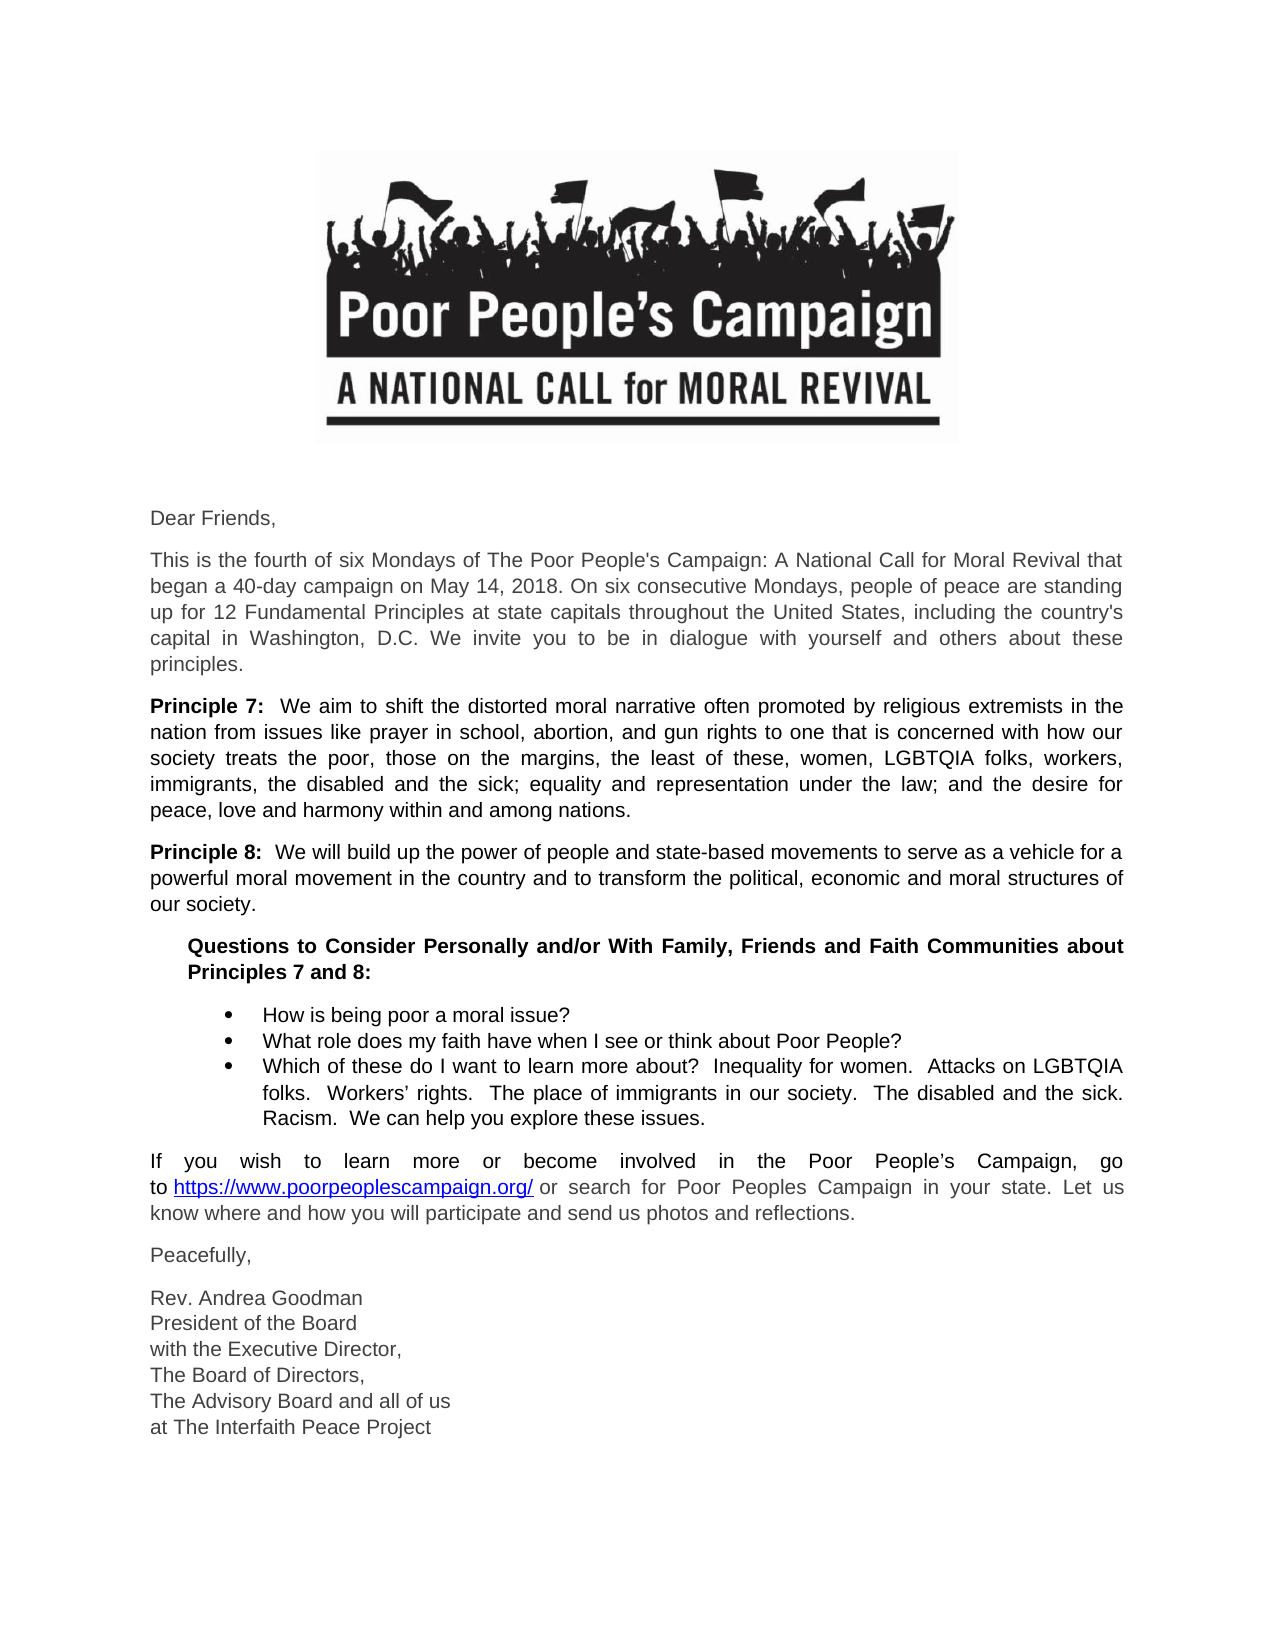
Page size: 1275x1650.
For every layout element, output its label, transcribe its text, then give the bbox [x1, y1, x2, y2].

text Peacefully, [150, 1243, 1125, 1267]
text at The Interfaith Peace Project [150, 1414, 1125, 1438]
text Questions to Consider Personally and/or With Family, Friends and Faith Communities about Principles 7 and 8: [187, 934, 1125, 984]
picture [316, 150, 959, 445]
text This is the fourth of six Mondays of The Poor People's Campaign: A National Call for Moral Revival that began a 40-day campaign on May 14, 2018. On six consecutive Mondays, people of peace are standing up for 12 Fundamental Principles at state capitals throughout the United States, including the country's capital in Washington, D.C. We invite you to be in dialogue with yourself and others about these principles. [150, 548, 1125, 676]
text President of the Board [150, 1311, 1125, 1335]
text Principle 8: We will build up the power of people and state-based movements to serve as a vehicle for a powerful moral movement in the country and to transform the political, economic and moral structures of our society. [150, 840, 1125, 916]
text The Board of Directors, [150, 1363, 1125, 1387]
list How is being poor a moral issue? [225, 1002, 1125, 1027]
text If you wish to learn more or become involved in the Poor People’s Campaign, go to https://www.poorpeoplescampaign.org/ or search for Poor Peoples Campaign in your state. Let us know where and how you will participate and send us photos and reflections. [150, 1149, 1125, 1224]
text The Advisory Board and all of us [150, 1389, 1125, 1413]
text Dear Friends, [150, 506, 1125, 530]
list Which of these do I want to learn more about? Inequality for women. Attacks on LGBTQIA folks. Workers’ rights. The place of immigrants in our society. The disabled and the sick. Racism. We can help you explore these issues. [225, 1054, 1125, 1130]
text Rev. Andrea Goodman [150, 1285, 1125, 1309]
list What role does my faith have when I see or think about Poor People? [225, 1028, 1125, 1052]
text Principle 7: We aim to shift the distorted moral narrative often promoted by religious extremists in the nation from issues like prayer in school, abortion, and gun rights to one that is concerned with how our society treats the poor, those on the margins, the least of these, women, LGBTQIA folks, workers, immigrants, the disabled and the sick; equality and representation under the law; and the desire for peace, love and harmony within and among nations. [150, 694, 1125, 821]
text with the Executive Director, [150, 1337, 1125, 1361]
